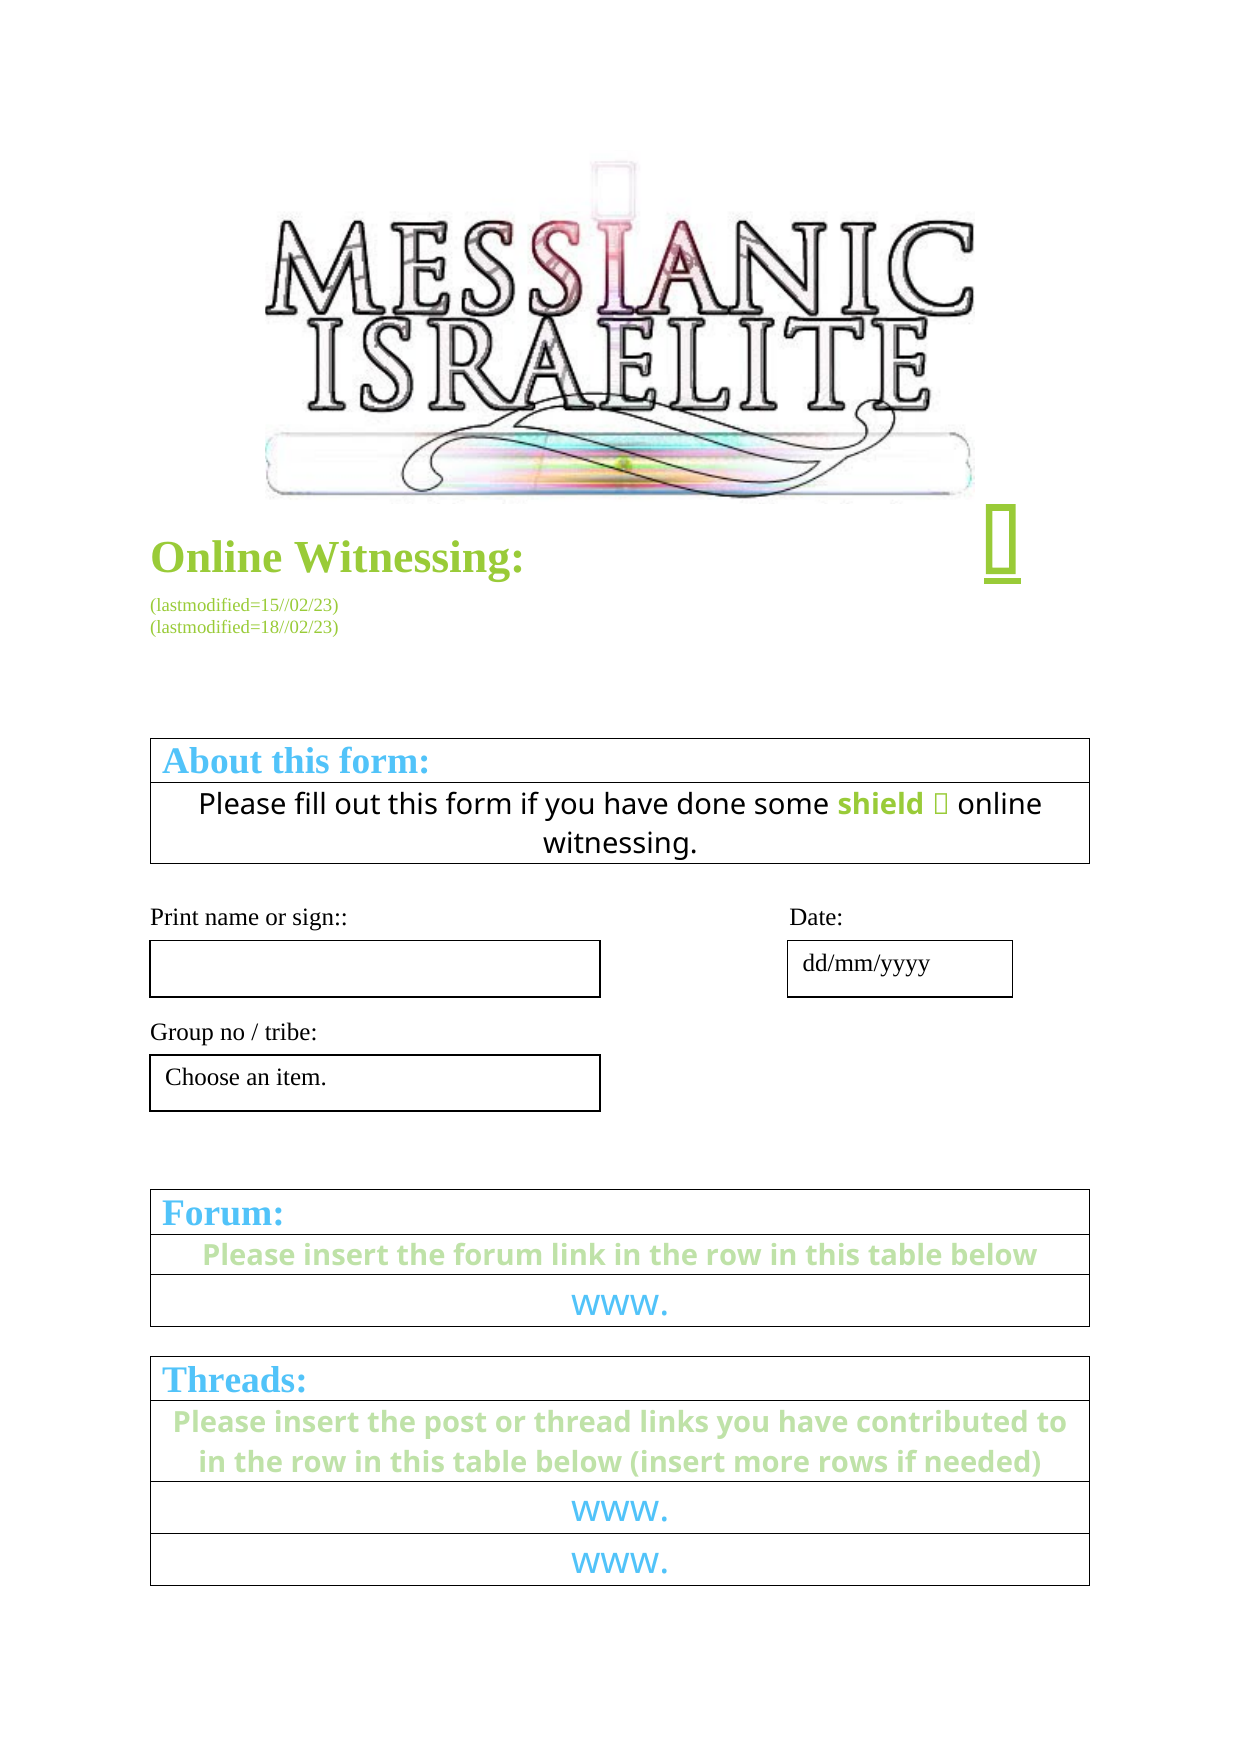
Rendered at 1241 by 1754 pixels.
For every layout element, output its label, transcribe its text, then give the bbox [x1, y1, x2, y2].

text (lastmodified=18//02/23) [150, 616, 1090, 637]
text Online Witnessing: [150, 265, 1090, 594]
table_cell Please insert the forum link in the row in this table below [151, 1235, 1089, 1274]
table_cell www. [151, 1275, 1089, 1326]
table_header Forum: [151, 1190, 1089, 1233]
table_cell Please insert the post or thread links you have contributed to in the row in this table below (insert more rows if needed) [151, 1401, 1089, 1481]
table_cell www. [151, 1534, 1089, 1585]
text (lastmodified=15//02/23) [150, 594, 1090, 616]
table_cell Please fill out this form if you have done some shield  online witnessing. [151, 783, 1089, 862]
table_header About this form: [151, 739, 1089, 782]
picture [265, 150, 975, 504]
table_header Threads: [151, 1357, 1089, 1400]
table_cell www. [151, 1482, 1089, 1533]
text Print name or sign:: Date: [150, 902, 1090, 931]
text Group no / tribe: [150, 1017, 1090, 1046]
